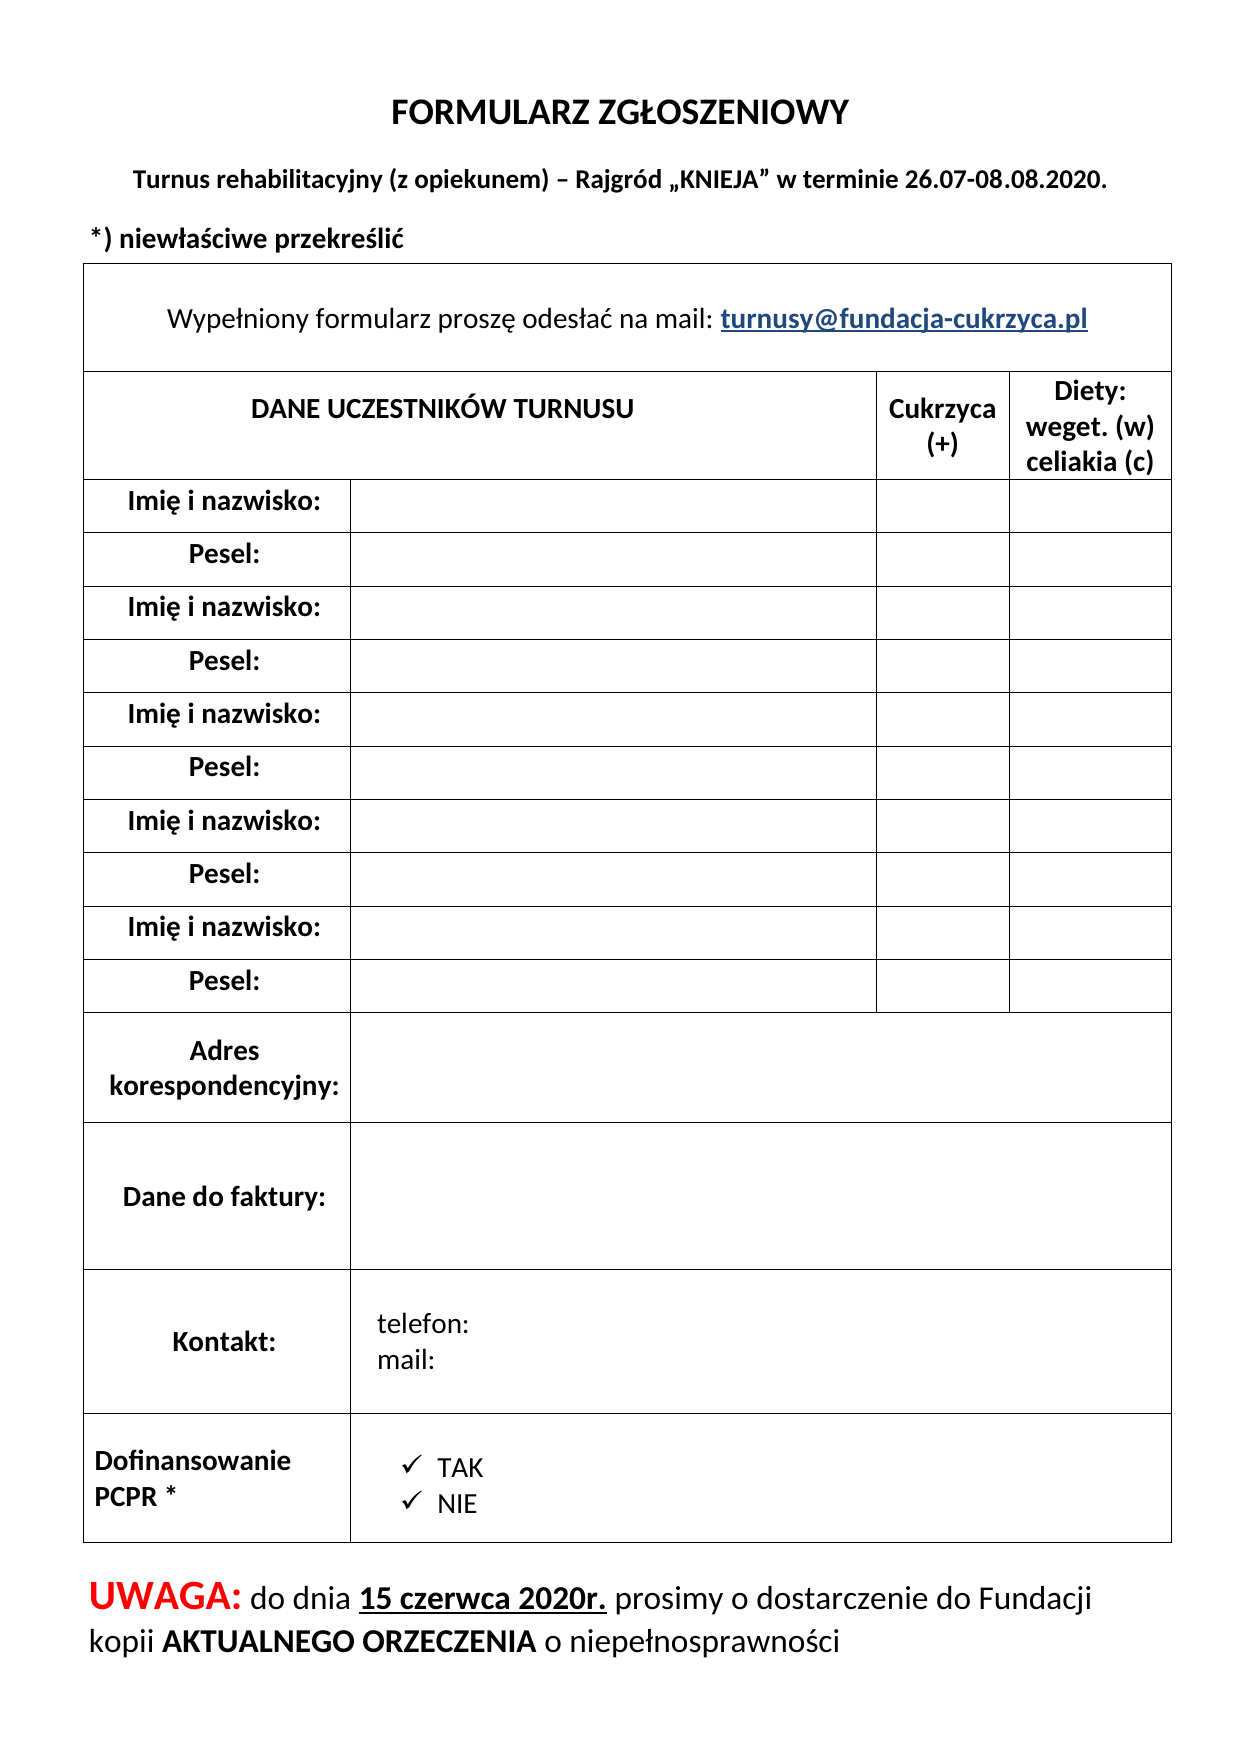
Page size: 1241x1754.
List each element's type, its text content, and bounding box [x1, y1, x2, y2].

table_cell [877, 480, 1009, 532]
table_cell [1010, 640, 1171, 692]
table_cell [877, 693, 1009, 746]
table_header Wypełniony formularz proszę odesłać na mail: turnusy@fundacja-cukrzyca.pl [84, 264, 1171, 371]
text FORMULARZ ZGŁOSZENIOWY [89, 88, 1152, 134]
table_cell [1010, 533, 1171, 586]
table_cell [1010, 960, 1171, 1012]
table_cell [1010, 800, 1171, 852]
table_cell [351, 693, 876, 746]
table_cell Cukrzyca (+) [877, 372, 1009, 479]
table_cell DANE UCZESTNIKÓW TURNUSU [84, 372, 876, 479]
table_cell [1010, 907, 1171, 959]
table_cell [877, 640, 1009, 692]
table_cell [351, 533, 876, 586]
table_cell [351, 960, 876, 1012]
table_cell [877, 533, 1009, 586]
table_cell Imię i nazwisko: [84, 693, 350, 746]
table_cell [351, 800, 876, 852]
table_cell [1010, 587, 1171, 639]
table_cell [351, 853, 876, 906]
table_cell Dane do faktury: [84, 1123, 350, 1269]
text Turnus rehabilitacyjny (z opiekunem) – Rajgród „KNIEJA” w terminie 26.07-08.08.2020. [89, 162, 1152, 195]
table_cell Pesel: [84, 960, 350, 1012]
table_cell Imię i nazwisko: [84, 800, 350, 852]
table_cell [1010, 747, 1171, 799]
table_cell Imię i nazwisko: [84, 480, 350, 532]
table_cell [877, 907, 1009, 959]
table_cell Imię i nazwisko: [84, 907, 350, 959]
table_cell [351, 640, 876, 692]
table_cell Kontakt: [84, 1270, 350, 1412]
table_cell [1010, 480, 1171, 532]
table_cell telefon: mail: [351, 1270, 1171, 1412]
table_cell [1010, 853, 1171, 906]
table_cell [351, 1013, 1171, 1122]
table_cell [877, 960, 1009, 1012]
table_cell Adres korespondencyjny: [84, 1013, 350, 1122]
table_cell Pesel: [84, 640, 350, 692]
table_cell Pesel: [84, 533, 350, 586]
table_cell Pesel: [84, 853, 350, 906]
table_cell Dofinansowanie PCPR * [84, 1414, 350, 1542]
table_cell [351, 907, 876, 959]
table_cell Diety: weget. (w) celiakia (c) [1010, 372, 1171, 479]
text *) niewłaściwe przekreślić [89, 221, 1152, 256]
table_cell TAK NIE [351, 1414, 1171, 1542]
table_cell [877, 747, 1009, 799]
text UWAGA: do dnia 15 czerwca 2020r. prosimy o dostarczenie do Fundacji kopii AKTUALNEGO ORZECZENIA o niepełnosprawności [89, 1543, 1152, 1661]
table_cell [351, 1123, 1171, 1269]
table_cell [877, 800, 1009, 852]
table_cell Pesel: [84, 747, 350, 799]
table_cell [877, 853, 1009, 906]
table_cell [351, 747, 876, 799]
table_cell [351, 480, 876, 532]
table_cell [1010, 693, 1171, 746]
table_cell Imię i nazwisko: [84, 587, 350, 639]
table_cell [351, 587, 876, 639]
table_cell [877, 587, 1009, 639]
